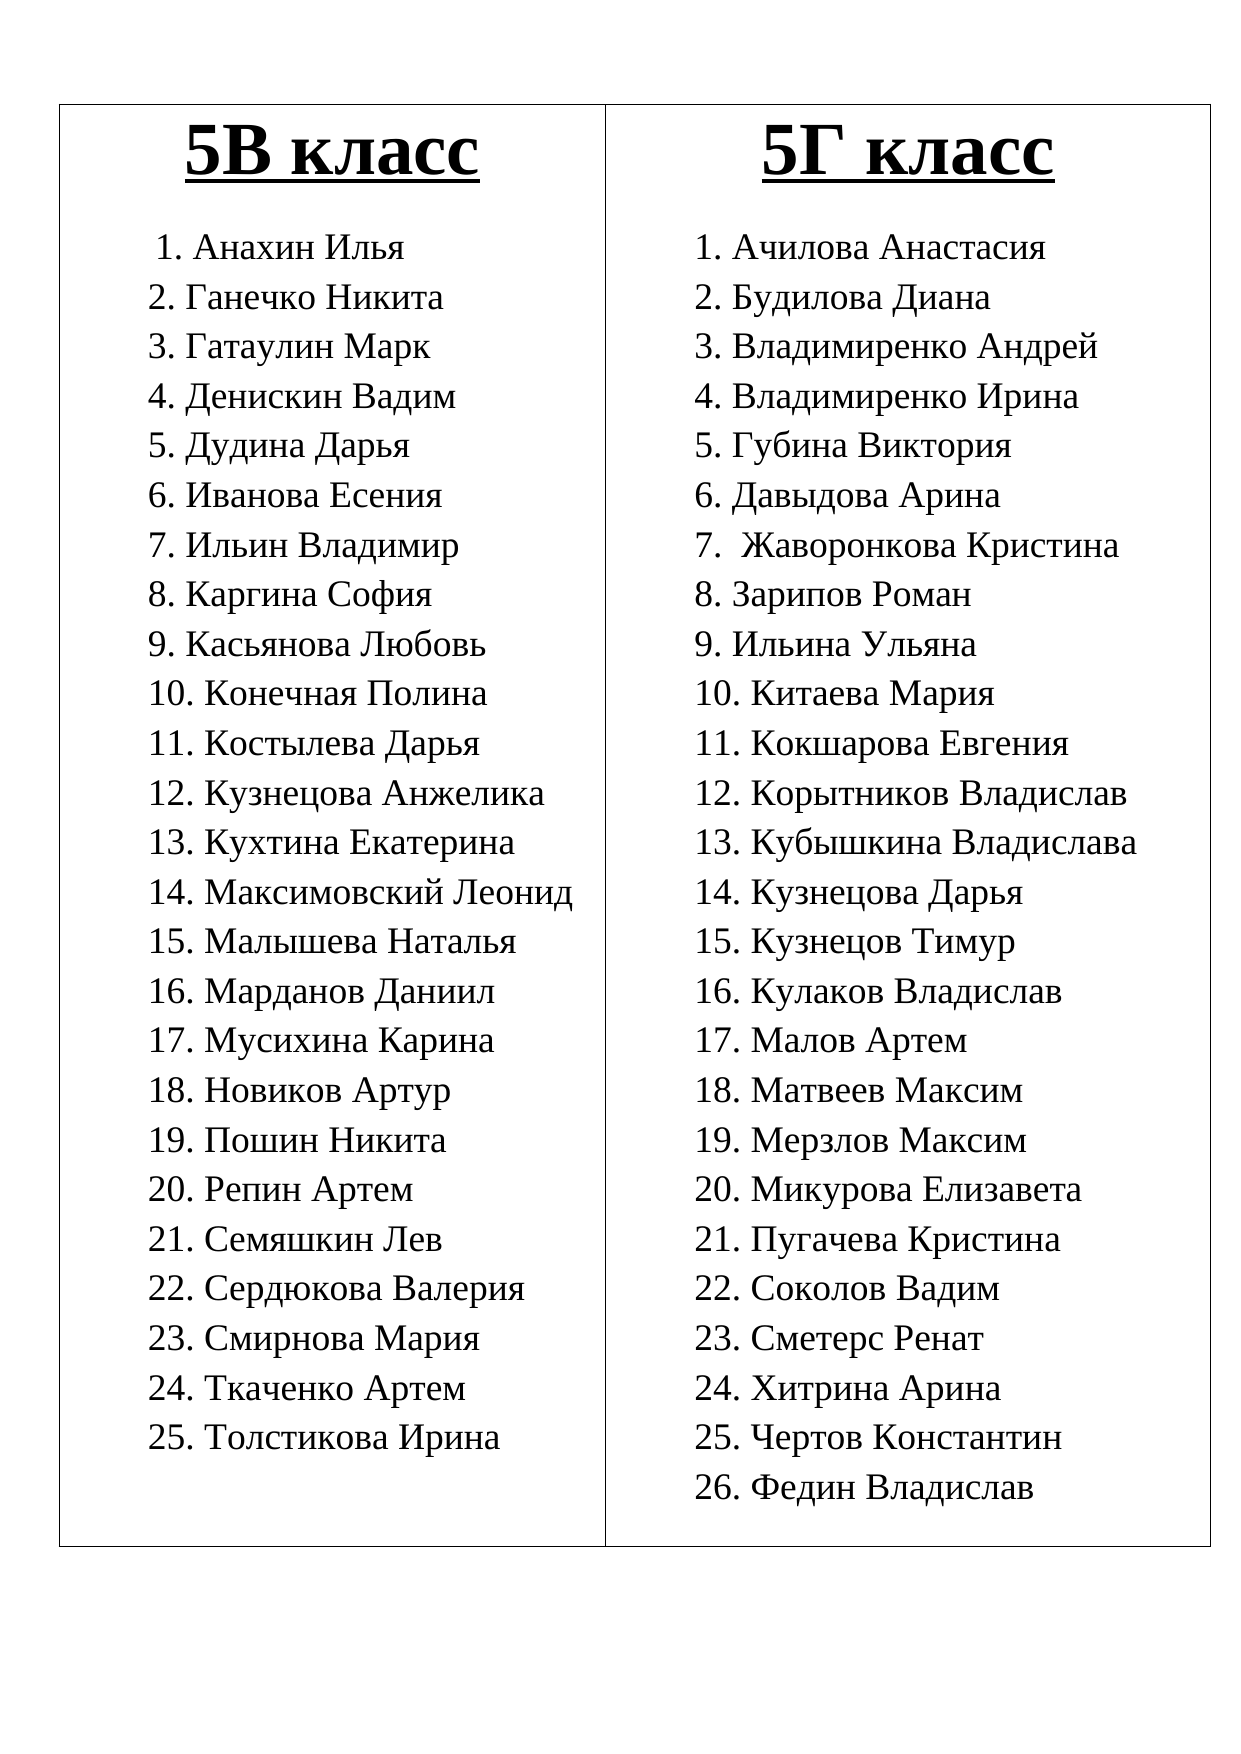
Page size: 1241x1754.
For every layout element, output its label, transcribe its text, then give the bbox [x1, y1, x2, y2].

table_header 5В класс 1. Анахин Илья 2. Ганечко Никита 3. Гатаулин Марк 4. Денискин Вадим 5. Дудина Дарья 6. Иванова Есения 7. Ильин Владимир 8. Каргина София 9. Касьянова Любовь 10. Конечная Полина 11. Костылева Дарья 12. Кузнецова Анжелика 13. Кухтина Екатерина 14. Максимовский Леонид 15. Малышева Наталья 16. Марданов Даниил 17. Мусихина Карина 18. Новиков Артур 19. Пошин Никита 20. Репин Артем 21. Семяшкин Лев 22. Сердюкова Валерия 23. Смирнова Мария 24. Ткаченко Артем 25. Толстикова Ирина [60, 105, 605, 1546]
table_header 5Г класс 1. Ачилова Анастасия 2. Будилова Диана 3. Владимиренко Андрей 4. Владимиренко Ирина 5. Губина Виктория 6. Давыдова Арина 7. Жаворонкова Кристина 8. Зарипов Роман 9. Ильина Ульяна 10. Китаева Мария 11. Кокшарова Евгения 12. Корытников Владислав 13. Кубышкина Владислава 14. Кузнецова Дарья 15. Кузнецов Тимур 16. Кулаков Владислав 17. Малов Артем 18. Матвеев Максим 19. Мерзлов Максим 20. Микурова Елизавета 21. Пугачева Кристина 22. Соколов Вадим 23. Сметерс Ренат 24. Хитрина Арина 25. Чертов Константин 26. Федин Владислав [606, 105, 1210, 1546]
